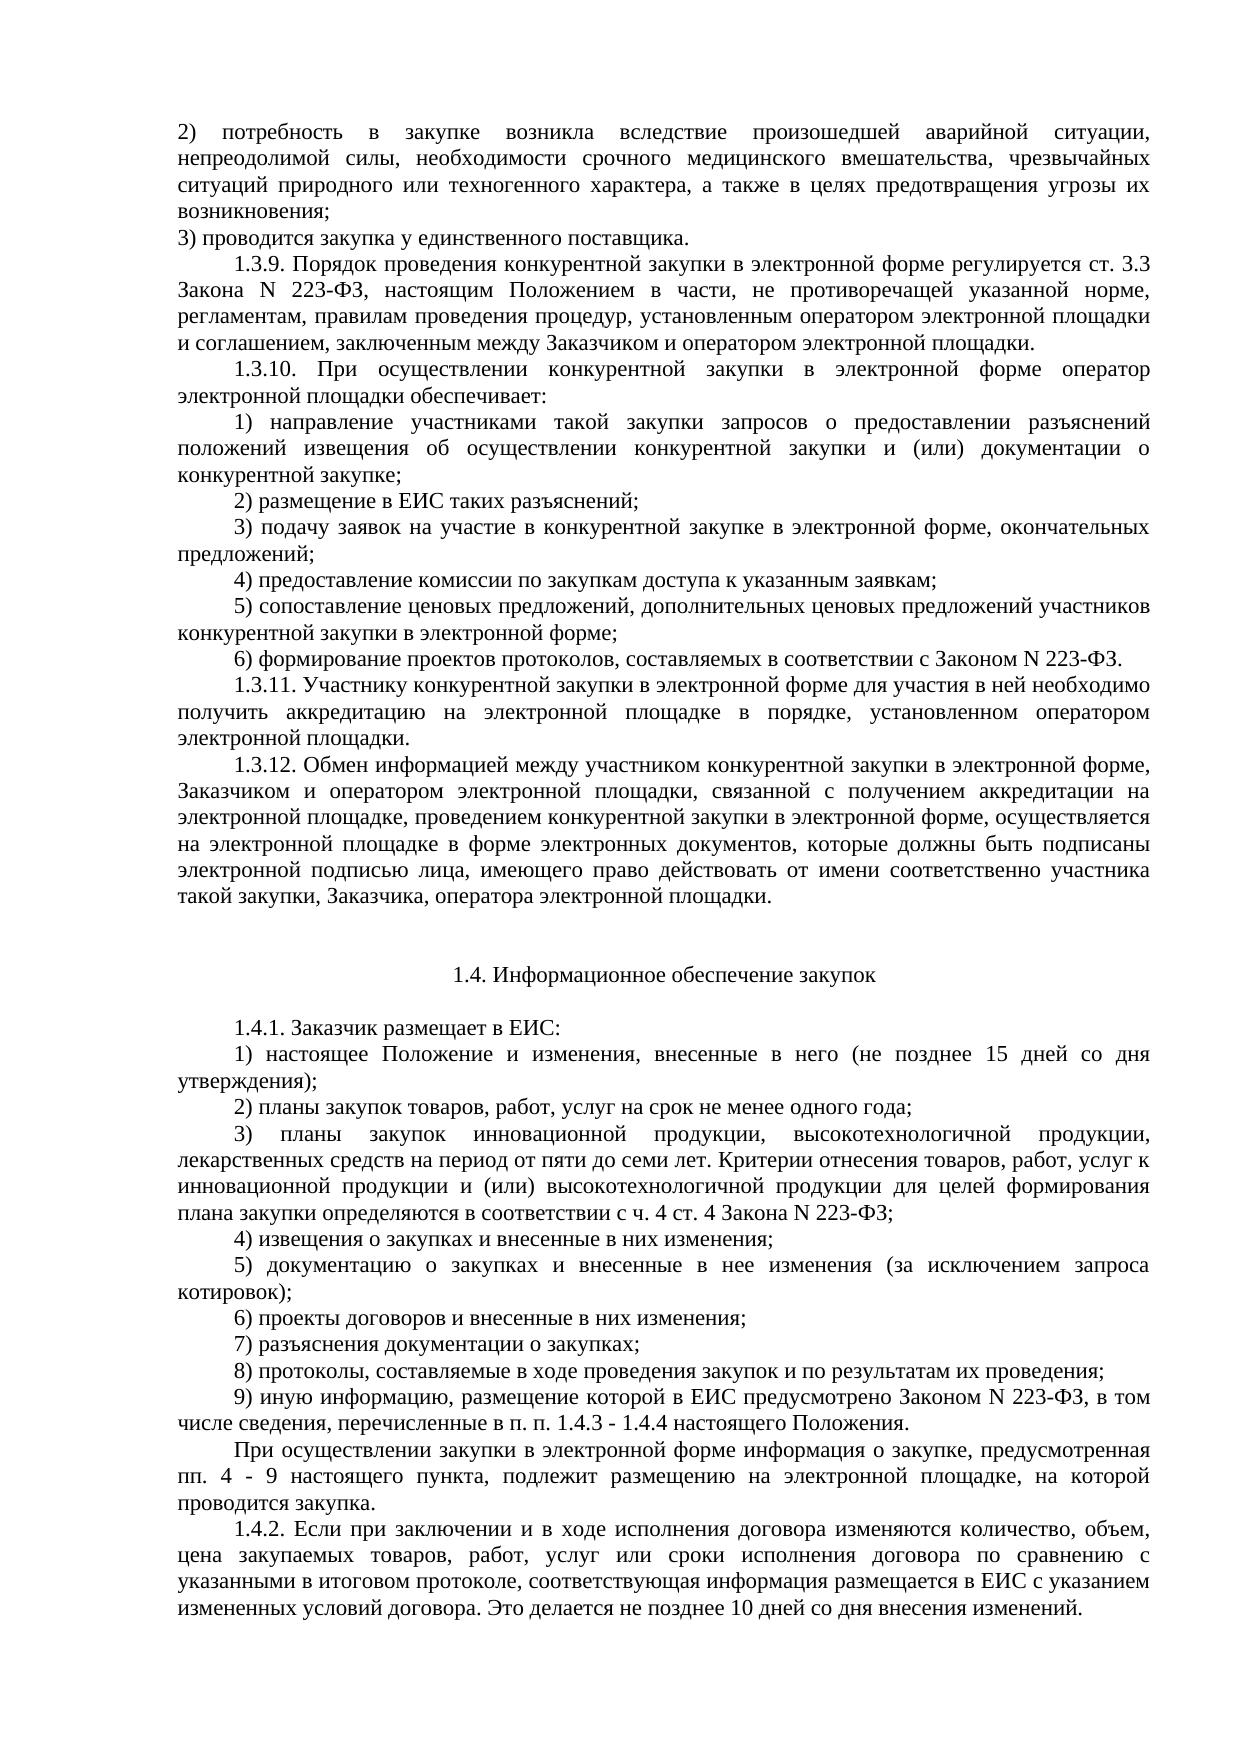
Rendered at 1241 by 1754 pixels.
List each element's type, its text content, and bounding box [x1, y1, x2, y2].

text 2) потребность в закупке возникла вследствие произошедшей аварийной ситуации, непреодолимой силы, необходимости срочного медицинского вмешательства, чрезвычайных ситуаций природного или техногенного характера, а также в целях предотвращения угрозы их возникновения; [177, 118, 1152, 223]
text 1.3.10. При осуществлении конкурентной закупки в электронной форме оператор электронной площадки обеспечивает: [177, 355, 1152, 408]
text 1.3.12. Обмен информацией между участником конкурентной закупки в электронной форме, Заказчиком и оператором электронной площадки, связанной с получением аккредитации на электронной площадке, проведением конкурентной закупки в электронной форме, осуществляется на электронной площадке в форме электронных документов, которые должны быть подписаны электронной подписью лица, имеющего право действовать от имени соответственно участника такой закупки, Заказчика, оператора электронной площадки. [177, 751, 1152, 909]
text 4) предоставление комиссии по закупкам доступа к указанным заявкам; [177, 566, 1152, 592]
text 5) документацию о закупках и внесенные в нее изменения (за исключением запроса котировок); [177, 1251, 1152, 1304]
text При осуществлении закупки в электронной форме информация о закупке, предусмотренная пп. 4 - 9 настоящего пункта, подлежит размещению на электронной площадке, на которой проводится закупка. [177, 1436, 1152, 1515]
text 6) проекты договоров и внесенные в них изменения; [177, 1304, 1152, 1330]
text 8) протоколы, составляемые в ходе проведения закупок и по результатам их проведения; [177, 1357, 1152, 1383]
text 6) формирование проектов протоколов, составляемых в соответствии с Законом N 223-ФЗ. [177, 645, 1152, 672]
text 3) планы закупок инновационной продукции, высокотехнологичной продукции, лекарственных средств на период от пяти до семи лет. Критерии отнесения товаров, работ, услуг к инновационной продукции и (или) высокотехнологичной продукции для целей формирования плана закупки определяются в соответствии с ч. 4 ст. 4 Закона N 223-ФЗ; [177, 1119, 1152, 1225]
text 4) извещения о закупках и внесенные в них изменения; [177, 1225, 1152, 1251]
text 5) сопоставление ценовых предложений, дополнительных ценовых предложений участников конкурентной закупки в электронной форме; [177, 592, 1152, 645]
text 1.4. Информационное обеспечение закупок [177, 961, 1152, 988]
text 3) подачу заявок на участие в конкурентной закупке в электронной форме, окончательных предложений; [177, 513, 1152, 566]
text 9) иную информацию, размещение которой в ЕИС предусмотрено Законом N 223-ФЗ, в том числе сведения, перечисленные в п. п. 1.4.3 - 1.4.4 настоящего Положения. [177, 1383, 1152, 1436]
text 2) планы закупок товаров, работ, услуг на срок не менее одного года; [177, 1093, 1152, 1119]
text 1.4.1. Заказчик размещает в ЕИС: [177, 1014, 1152, 1041]
text 1.4.2. Если при заключении и в ходе исполнения договора изменяются количество, объем, цена закупаемых товаров, работ, услуг или сроки исполнения договора по сравнению с указанными в итоговом протоколе, соответствующая информация размещается в ЕИС с указанием измененных условий договора. Это делается не позднее 10 дней со дня внесения изменений. [177, 1515, 1152, 1620]
text 1) настоящее Положение и изменения, внесенные в него (не позднее 15 дней со дня утверждения); [177, 1041, 1152, 1093]
text 3) проводится закупка у единственного поставщика. [177, 223, 1152, 250]
text 1.3.11. Участнику конкурентной закупки в электронной форме для участия в ней необходимо получить аккредитацию на электронной площадке в порядке, установленном оператором электронной площадки. [177, 672, 1152, 751]
text 7) разъяснения документации о закупках; [177, 1330, 1152, 1357]
text 1) направление участниками такой закупки запросов о предоставлении разъяснений положений извещения об осуществлении конкурентной закупки и (или) документации о конкурентной закупке; [177, 408, 1152, 487]
text 2) размещение в ЕИС таких разъяснений; [177, 487, 1152, 513]
text 1.3.9. Порядок проведения конкурентной закупки в электронной форме регулируется ст. 3.3 Закона N 223-ФЗ, настоящим Положением в части, не противоречащей указанной норме, регламентам, правилам проведения процедур, установленным оператором электронной площадки и соглашением, заключенным между Заказчиком и оператором электронной площадки. [177, 250, 1152, 355]
